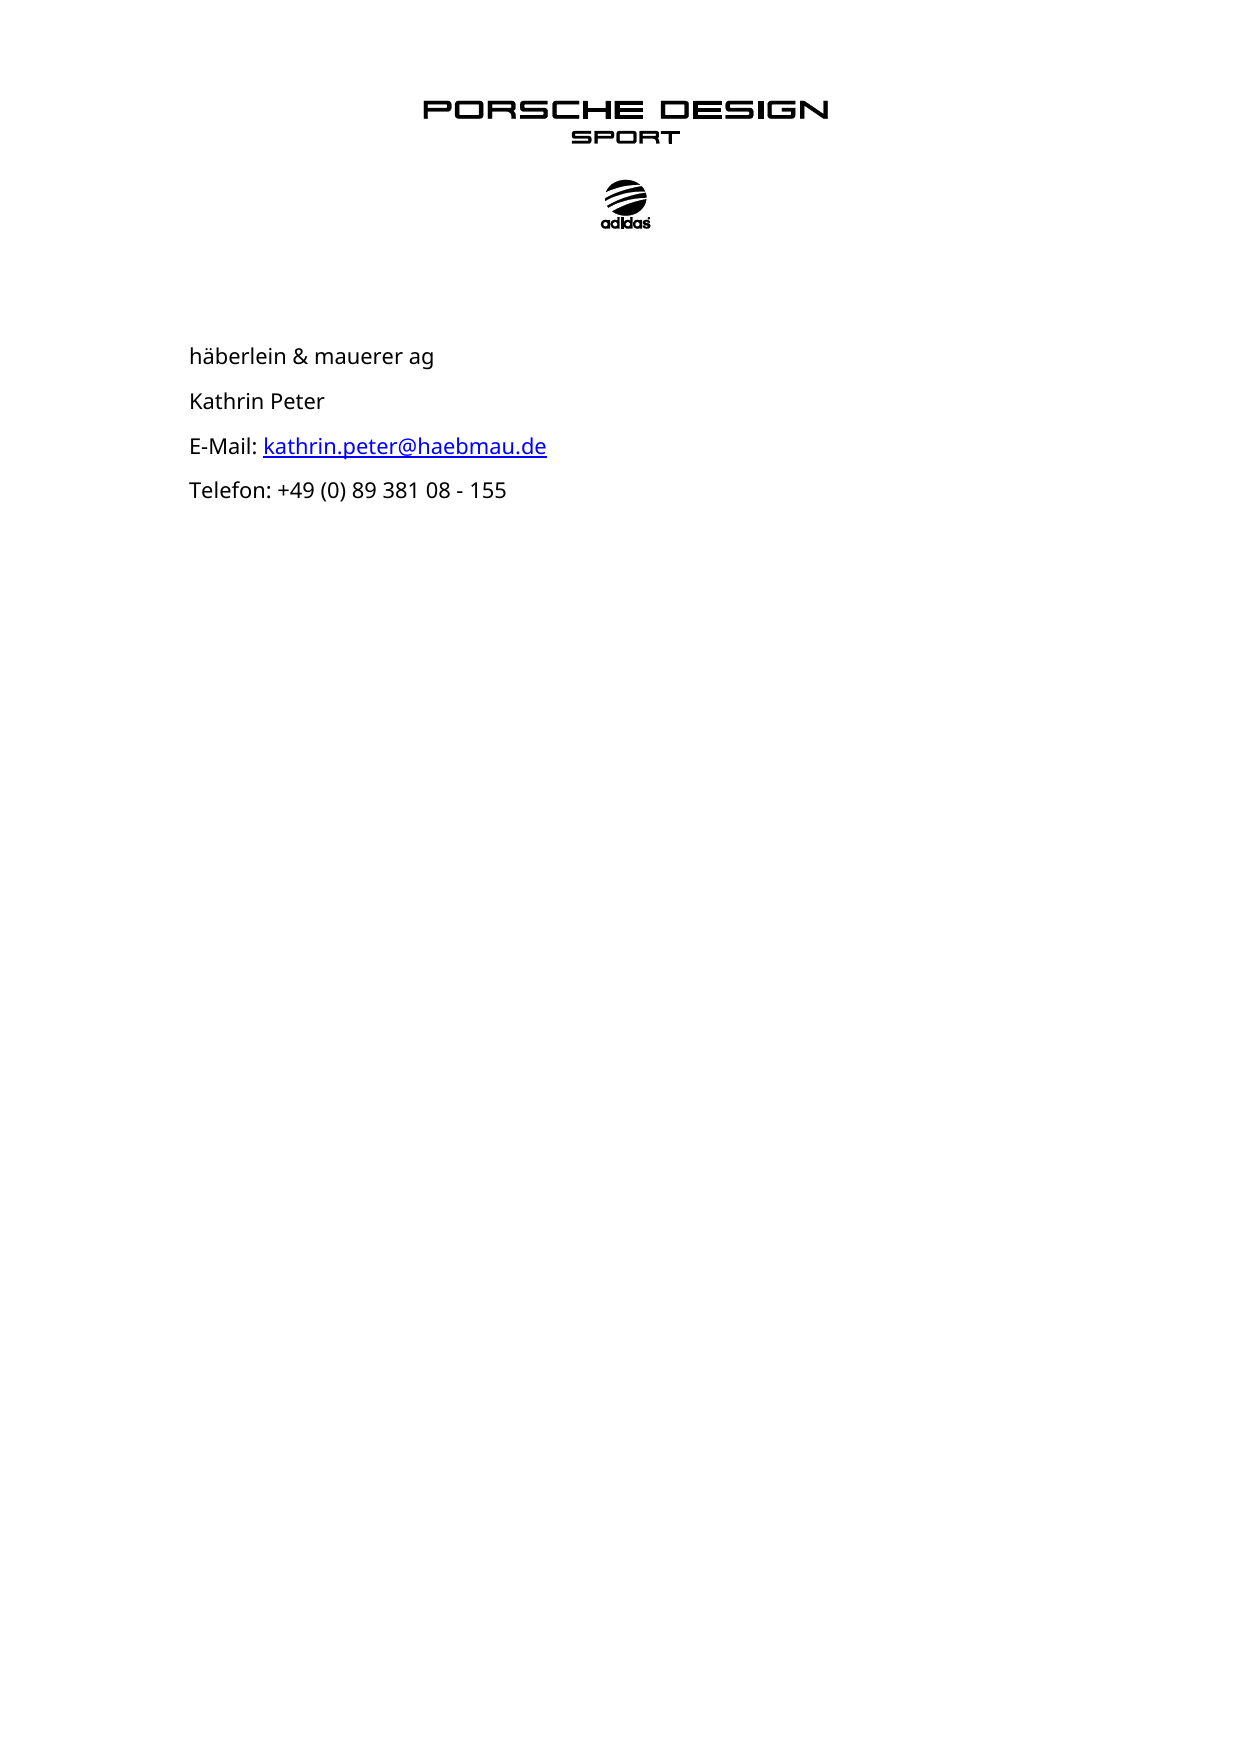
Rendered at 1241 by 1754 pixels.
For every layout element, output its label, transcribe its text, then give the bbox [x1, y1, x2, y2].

text häberlein & mauerer ag [189, 341, 1063, 371]
text Kathrin Peter [189, 386, 1063, 416]
text E-Mail: kathrin.peter@haebmau.de [189, 431, 1063, 461]
text Telefon: +49 (0) 89 381 08 - 155 [189, 475, 1063, 505]
